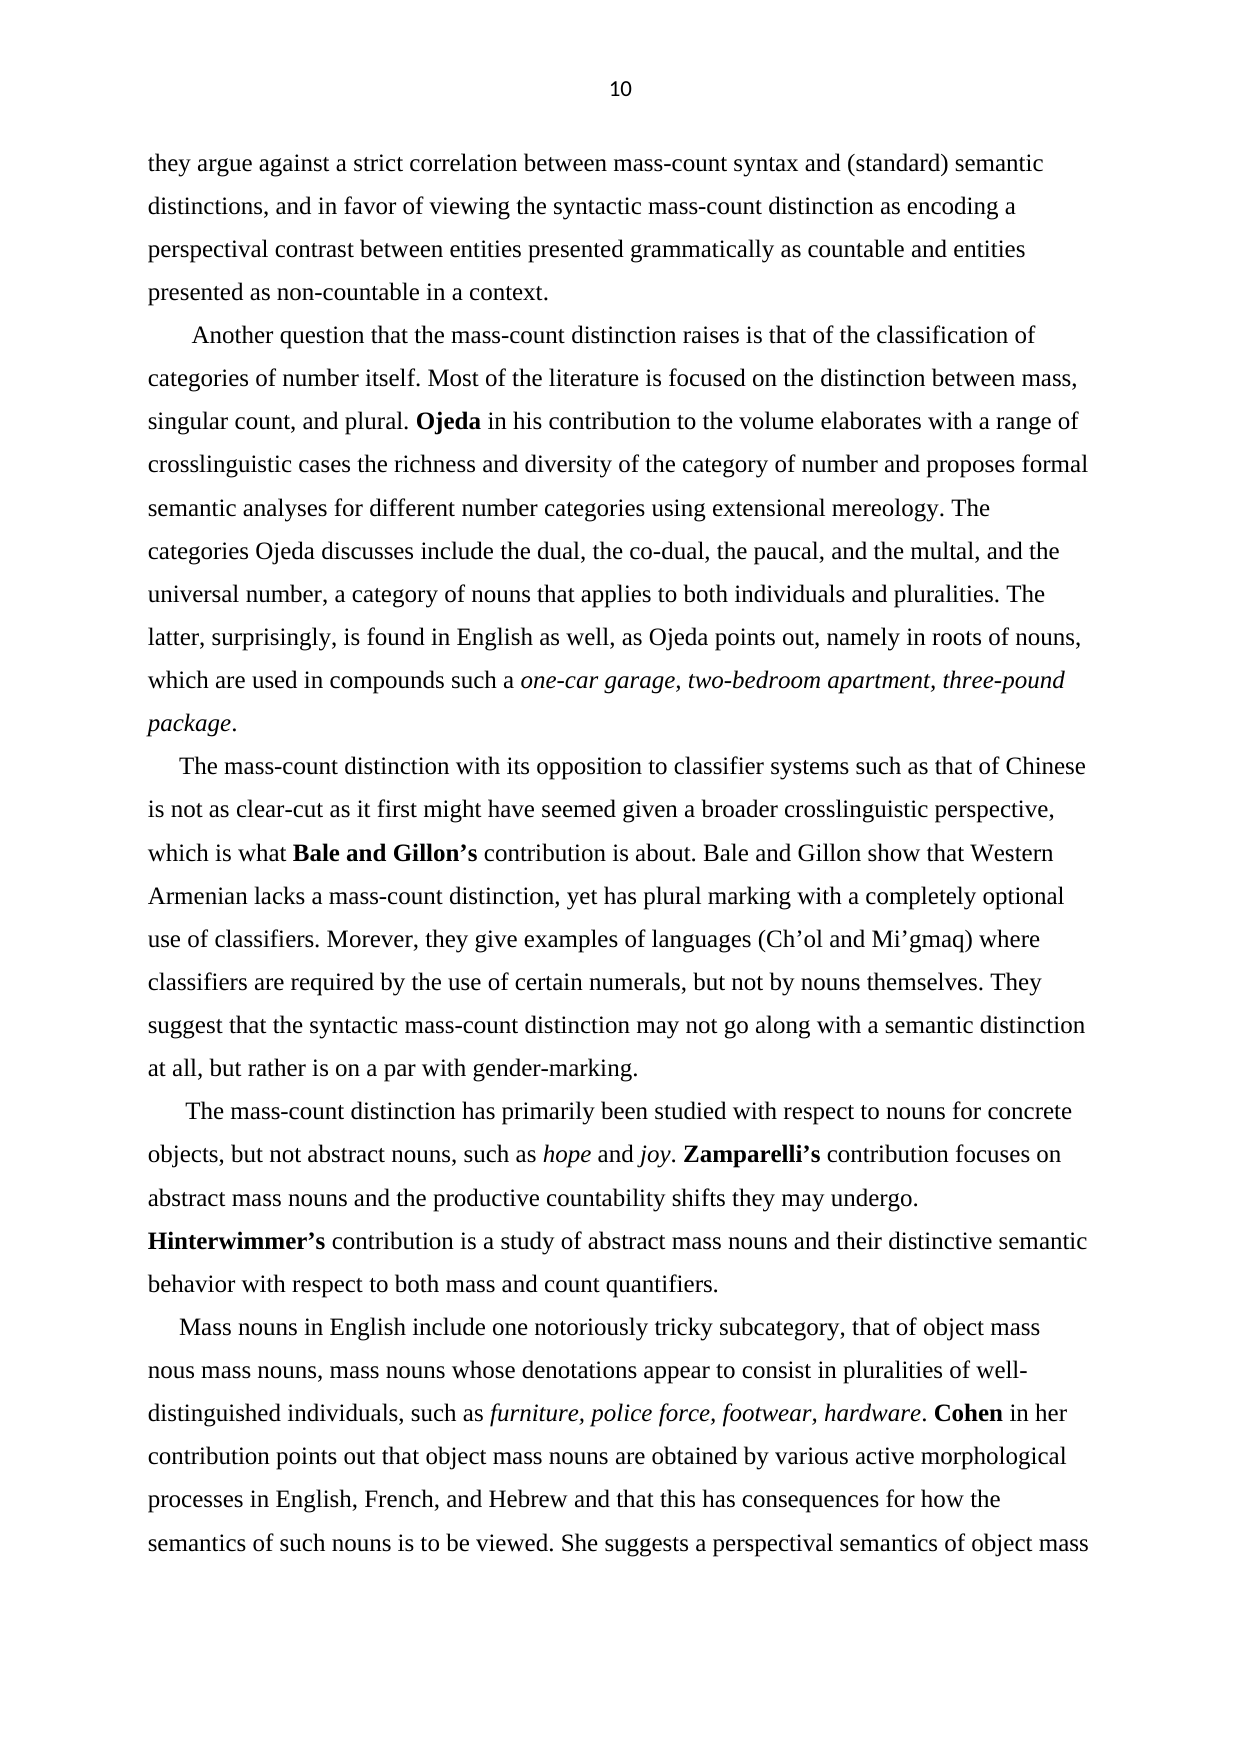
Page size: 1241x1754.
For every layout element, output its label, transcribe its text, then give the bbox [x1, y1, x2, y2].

text The mass-count distinction has primarily been studied with respect to nouns for concrete objects, but not abstract nouns, such as hope and joy. Zamparelli’s contribution focuses on abstract mass nouns and the productive countability shifts they may undergo. Hinterwimmer’s contribution is a study of abstract mass nouns and their distinctive semantic behavior with respect to both mass and count quantifiers. [148, 1096, 1093, 1298]
text Another question that the mass-count distinction raises is that of the classification of categories of number itself. Most of the literature is focused on the distinction between mass, singular count, and plural. Ojeda in his contribution to the volume elaborates with a range of crosslinguistic cases the richness and diversity of the category of number and proposes formal semantic analyses for different number categories using extensional mereology. The categories Ojeda discusses include the dual, the co-dual, the paucal, and the multal, and the universal number, a category of nouns that applies to both individuals and pluralities. The latter, surprisingly, is found in English as well, as Ojeda points out, namely in roots of nouns, which are used in compounds such a one-car garage, two-bedroom apartment, three-pound package. [148, 320, 1093, 737]
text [148, 148, 1093, 306]
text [148, 1312, 1093, 1556]
text The mass-count distinction with its opposition to classifier systems such as that of Chinese is not as clear-cut as it first might have seemed given a broader crosslinguistic perspective, which is what Bale and Gillon’s contribution is about. Bale and Gillon show that Western Armenian lacks a mass-count distinction, yet has plural marking with a completely optional use of classifiers. Morever, they give examples of languages (Ch’ol and Mi’gmaq) where classifiers are required by the use of certain numerals, but not by nouns themselves. They suggest that the syntactic mass-count distinction may not go along with a semantic distinction at all, but rather is on a par with gender-marking. [148, 751, 1093, 1082]
